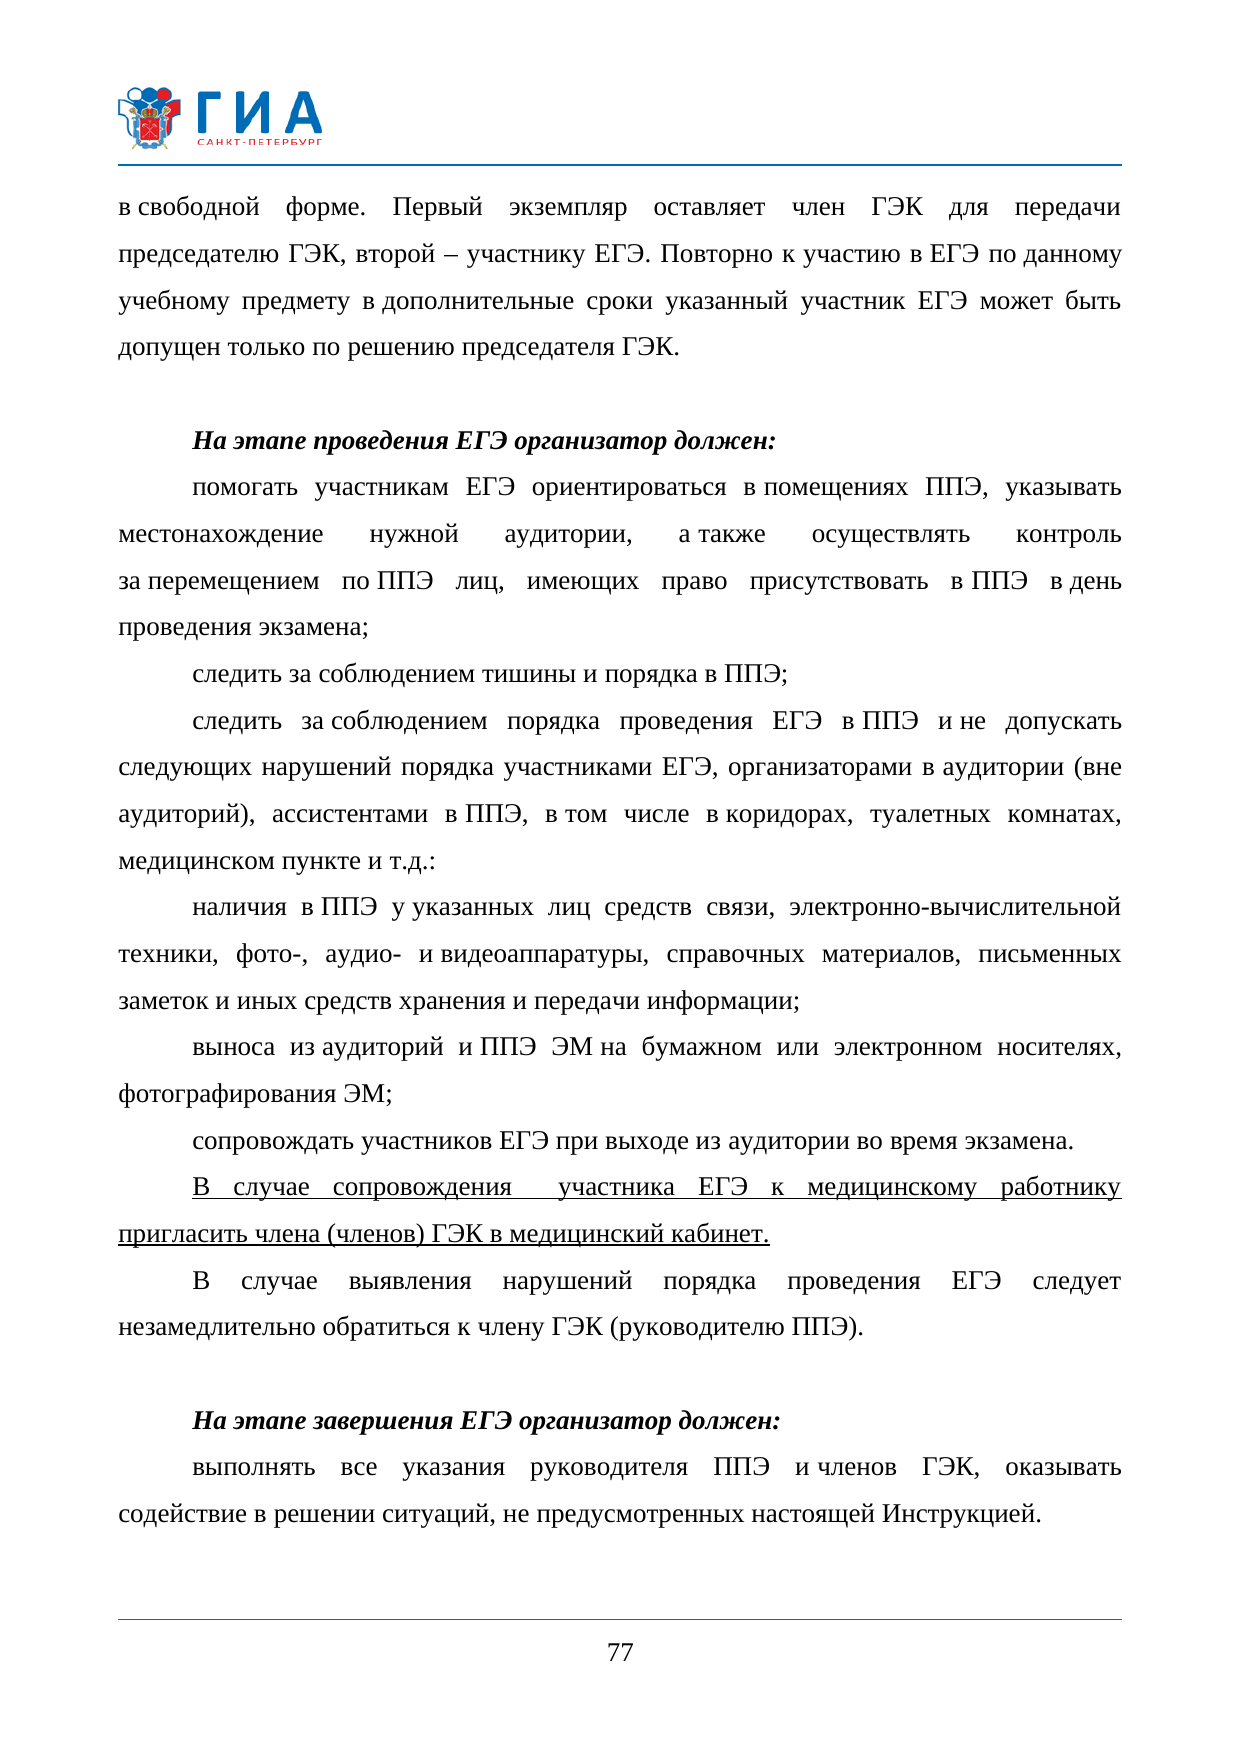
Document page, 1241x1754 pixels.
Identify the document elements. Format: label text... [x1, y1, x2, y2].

text сопровождать участников ЕГЭ при выходе из аудитории во время экзамена. [118, 1124, 1122, 1155]
text В случае выявления нарушений порядка проведения ЕГЭ следует незамедлительно обратиться к члену ГЭК (руководителю ППЭ). [118, 1264, 1122, 1342]
text следить за соблюдением порядка проведения ЕГЭ в ППЭ и не допускать следующих нарушений порядка участниками ЕГЭ, организаторами в аудитории (вне аудиторий), ассистентами в ППЭ, в том числе в коридорах, туалетных комнатах, медицинском пункте и т.д.: [118, 704, 1122, 875]
text выполнять все указания руководителя ППЭ и членов ГЭК, оказывать содействие в решении ситуаций, не предусмотренных настоящей Инструкцией. [118, 1451, 1122, 1528]
text На этапе завершения ЕГЭ организатор должен: [118, 1404, 1122, 1435]
text следить за соблюдением тишины и порядка в ППЭ; [118, 657, 1122, 688]
picture [118, 73, 322, 163]
text выноса из аудиторий и ППЭ ЭМ на бумажном или электронном носителях, фотографирования ЭМ; [118, 1031, 1122, 1108]
text На этапе проведения ЕГЭ организатор должен: [118, 424, 1122, 455]
text В случае сопровождения участника ЕГЭ к медицинскому работнику пригласить члена (членов) ГЭК в медицинский кабинет. [118, 1171, 1122, 1248]
text помогать участникам ЕГЭ ориентироваться в помещениях ППЭ, указывать местонахождение нужной аудитории, а также осуществлять контроль за перемещением по ППЭ лиц, имеющих право присутствовать в ППЭ в день проведения экзамена; [118, 471, 1122, 642]
text наличия в ППЭ у указанных лиц средств связи, электронно-вычислительной техники, фото-, аудио- и видеоаппаратуры, справочных материалов, письменных заметок и иных средств хранения и передачи информации; [118, 891, 1122, 1015]
text В этом случае организатор вне аудитории приглашает руководителя ППЭ и члена ГЭК. Руководитель ППЭ в присутствии члена ГЭК составляет акт о недопуске участника ЕГЭ, отказавшегося от сдачи запрещенного средства. Указанный акт подписывают член ГЭК, руководитель ППЭ и участник ЕГЭ, отказавшийся от сдачи запрещенного средства. Акт составляется в двух экземплярах в свободной форме. Первый экземпляр оставляет член ГЭК для передачи председателю ГЭК, второй – участнику ЕГЭ. Повторно к участию в ЕГЭ по данному учебному предмету в дополнительные сроки указанный участник ЕГЭ может быть допущен только по решению председателя ГЭК. [118, 191, 1122, 362]
